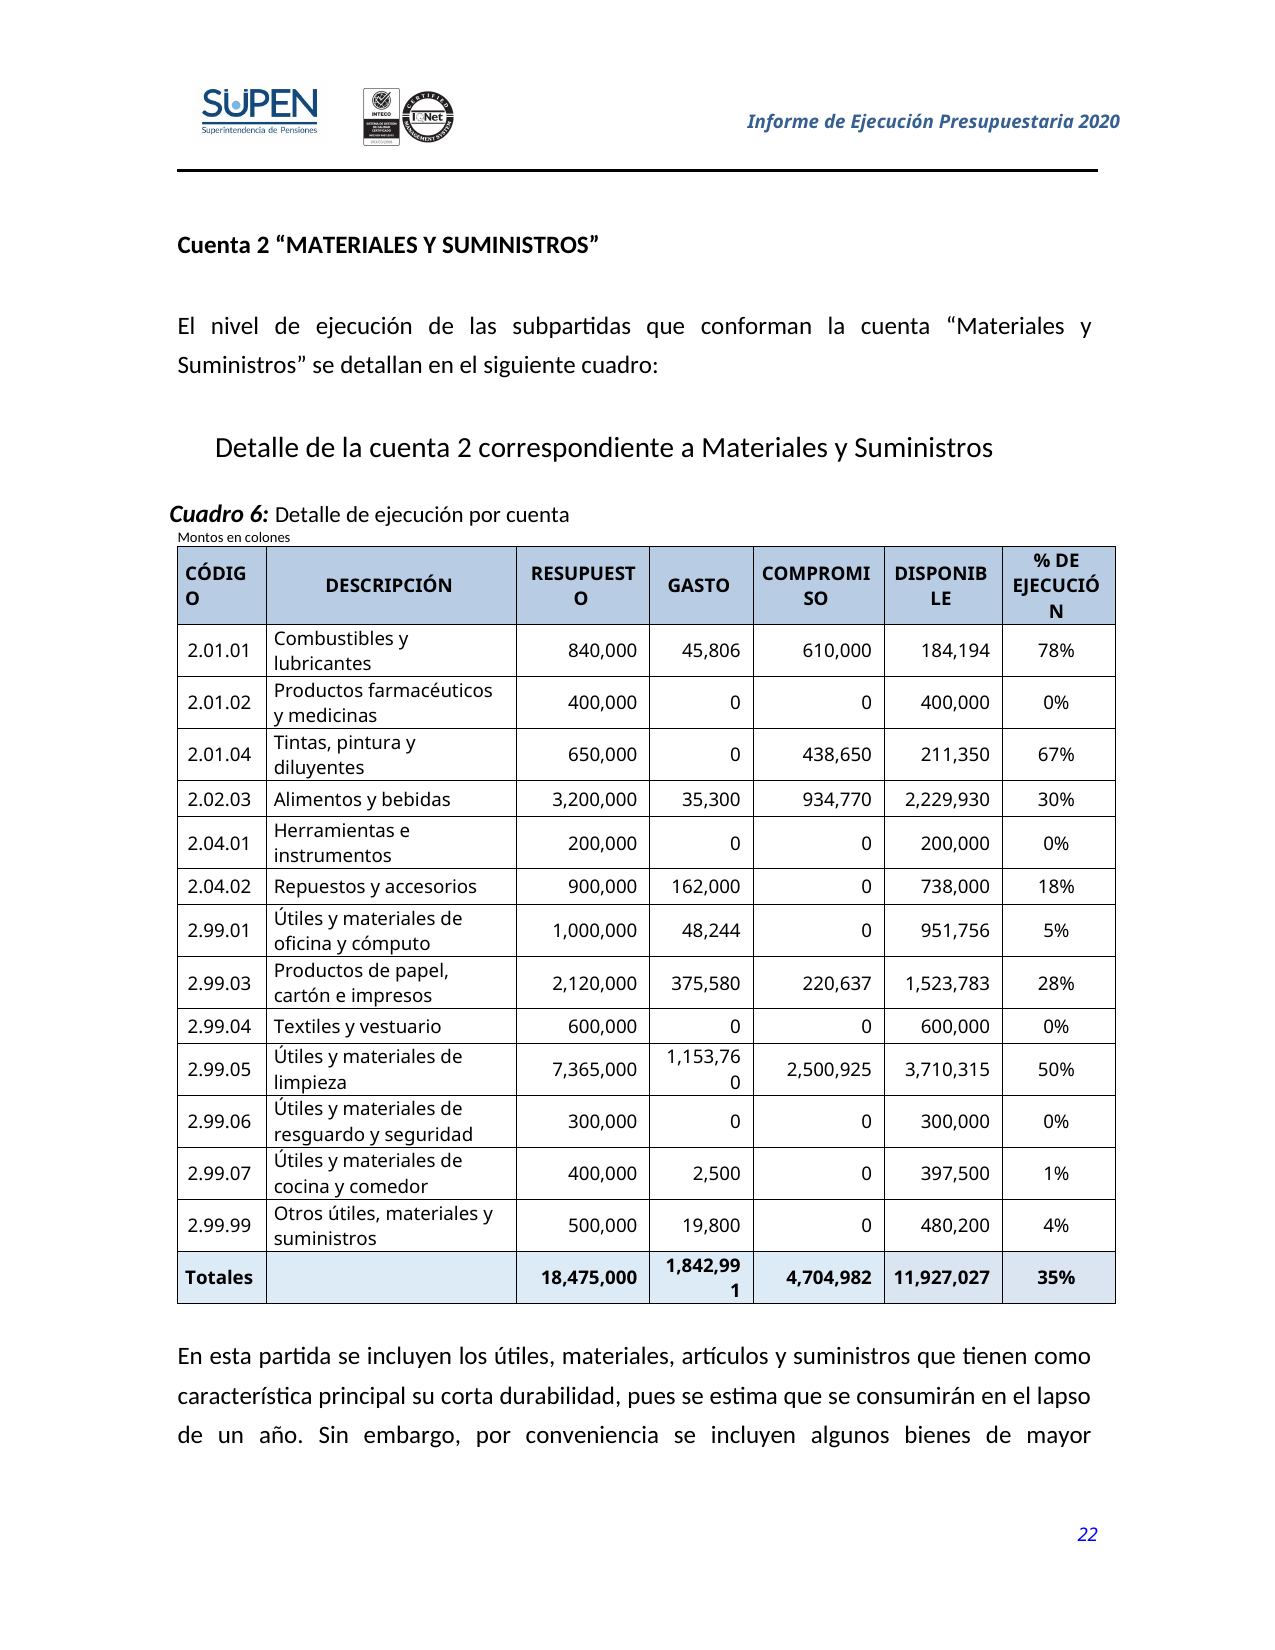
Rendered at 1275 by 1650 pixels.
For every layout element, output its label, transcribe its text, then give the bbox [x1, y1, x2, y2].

table_cell 0 [650, 729, 753, 780]
table_header COMPROMISO [754, 547, 884, 624]
table_cell 2.99.06 [178, 1096, 266, 1147]
table_cell Útiles y materiales de oficina y cómputo [267, 905, 516, 956]
table_cell 45,806 [650, 625, 753, 676]
table_cell 2.01.04 [178, 729, 266, 780]
table_cell 2.02.03 [178, 781, 266, 816]
table_cell 0% [1003, 1096, 1115, 1147]
table_header DESCRIPCIÓN [267, 547, 516, 624]
table_cell 0 [650, 1009, 753, 1042]
table_cell Útiles y materiales de cocina y comedor [267, 1148, 516, 1199]
table_cell 50% [1003, 1044, 1115, 1094]
table_cell 184,194 [885, 625, 1002, 676]
table_cell 934,770 [754, 781, 884, 816]
subtitle Detalle de la cuenta 2 correspondiente a Materiales y Suministros [215, 429, 1092, 464]
table_cell 67% [1003, 729, 1115, 780]
table_cell 400,000 [517, 677, 649, 728]
table_cell 2.99.05 [178, 1044, 266, 1094]
picture [362, 87, 455, 147]
table_cell 0 [754, 817, 884, 868]
table_cell 400,000 [517, 1148, 649, 1199]
table_cell 300,000 [517, 1096, 649, 1147]
table_cell 2.99.03 [178, 957, 266, 1008]
table_cell 1,000,000 [517, 905, 649, 956]
table_cell 1% [1003, 1148, 1115, 1199]
subtitle Cuenta 2 “MATERIALES Y SUMINISTROS” [177, 229, 1092, 260]
table_cell 1,842,991 [650, 1252, 753, 1303]
table_cell 211,350 [885, 729, 1002, 780]
table_cell 2,120,000 [517, 957, 649, 1008]
table_cell 300,000 [885, 1096, 1002, 1147]
table_cell [267, 1252, 516, 1303]
table_cell 200,000 [885, 817, 1002, 868]
table_cell 900,000 [517, 869, 649, 904]
table_cell 0% [1003, 677, 1115, 728]
table_cell 375,580 [650, 957, 753, 1008]
table_cell Productos farmacéuticos y medicinas [267, 677, 516, 728]
table_cell Alimentos y bebidas [267, 781, 516, 816]
picture [190, 79, 328, 144]
table_cell Tintas, pintura y diluyentes [267, 729, 516, 780]
table_cell 0 [650, 1096, 753, 1147]
table_cell 2.04.01 [178, 817, 266, 868]
table_cell 0 [754, 869, 884, 904]
table_cell 840,000 [517, 625, 649, 676]
list Cuadro 6: Detalle de ejecución por cuenta [169, 498, 1092, 528]
table_cell 738,000 [885, 869, 1002, 904]
table_cell 4,704,982 [754, 1252, 884, 1303]
table_cell 0 [650, 677, 753, 728]
table_cell 0% [1003, 1009, 1115, 1042]
table_cell 78% [1003, 625, 1115, 676]
table_cell 0 [650, 817, 753, 868]
table_cell 600,000 [517, 1009, 649, 1042]
table_header RESUPUESTO [517, 547, 649, 624]
table_header % DE EJECUCIÓN [1003, 547, 1115, 624]
text Montos en colones [177, 528, 1092, 546]
table_cell 400,000 [885, 677, 1002, 728]
table_header CÓDIGO [178, 547, 266, 624]
table_cell Textiles y vestuario [267, 1009, 516, 1042]
table_cell Totales [178, 1252, 266, 1303]
table_cell 2.04.02 [178, 869, 266, 904]
table_cell 4% [1003, 1200, 1115, 1251]
table_cell 2.01.02 [178, 677, 266, 728]
table_cell 0 [754, 1009, 884, 1042]
table_cell 220,637 [754, 957, 884, 1008]
table_header DISPONIBLE [885, 547, 1002, 624]
table_cell 610,000 [754, 625, 884, 676]
table_cell 0 [754, 1200, 884, 1251]
table_cell Útiles y materiales de limpieza [267, 1044, 516, 1094]
table_cell 397,500 [885, 1148, 1002, 1199]
table_cell 28% [1003, 957, 1115, 1008]
table_cell 480,200 [885, 1200, 1002, 1251]
table_cell 1,153,760 [650, 1044, 753, 1094]
table_cell 35,300 [650, 781, 753, 816]
table_cell Productos de papel, cartón e impresos [267, 957, 516, 1008]
table_cell 19,800 [650, 1200, 753, 1251]
table_cell 48,244 [650, 905, 753, 956]
table_cell 951,756 [885, 905, 1002, 956]
table_cell 5% [1003, 905, 1115, 956]
table_cell 3,200,000 [517, 781, 649, 816]
table_cell 162,000 [650, 869, 753, 904]
table_cell Herramientas e instrumentos [267, 817, 516, 868]
table_cell 2.01.01 [178, 625, 266, 676]
table_cell Repuestos y accesorios [267, 869, 516, 904]
table_cell Útiles y materiales de resguardo y seguridad [267, 1096, 516, 1147]
table_cell 18% [1003, 869, 1115, 904]
table_cell 0 [754, 905, 884, 956]
table_cell 2.99.99 [178, 1200, 266, 1251]
list El nivel de ejecución de las subpartidas que conforman la cuenta “Materiales y Suministros” se detallan en el siguiente cuadro: [177, 310, 1092, 380]
table_header GASTO [650, 547, 753, 624]
table_cell Otros útiles, materiales y suministros [267, 1200, 516, 1251]
table_cell 0 [754, 1096, 884, 1147]
table_cell 2.99.04 [178, 1009, 266, 1042]
table_cell 500,000 [517, 1200, 649, 1251]
table_cell 2.99.07 [178, 1148, 266, 1199]
table_cell 2,500,925 [754, 1044, 884, 1094]
table_cell Combustibles y lubricantes [267, 625, 516, 676]
table_cell 3,710,315 [885, 1044, 1002, 1094]
table_cell 18,475,000 [517, 1252, 649, 1303]
table_cell 650,000 [517, 729, 649, 780]
table_cell 600,000 [885, 1009, 1002, 1042]
table_cell 2,500 [650, 1148, 753, 1199]
table_cell 200,000 [517, 817, 649, 868]
table_cell 30% [1003, 781, 1115, 816]
table_cell 0% [1003, 817, 1115, 868]
table_cell 2,229,930 [885, 781, 1002, 816]
table_cell 438,650 [754, 729, 884, 780]
table_cell 11,927,027 [885, 1252, 1002, 1303]
table_cell 35% [1003, 1252, 1115, 1303]
table_cell 0 [754, 1148, 884, 1199]
table_cell 0 [754, 677, 884, 728]
table_cell 1,523,783 [885, 957, 1002, 1008]
table_cell 7,365,000 [517, 1044, 649, 1094]
table_cell 2.99.01 [178, 905, 266, 956]
